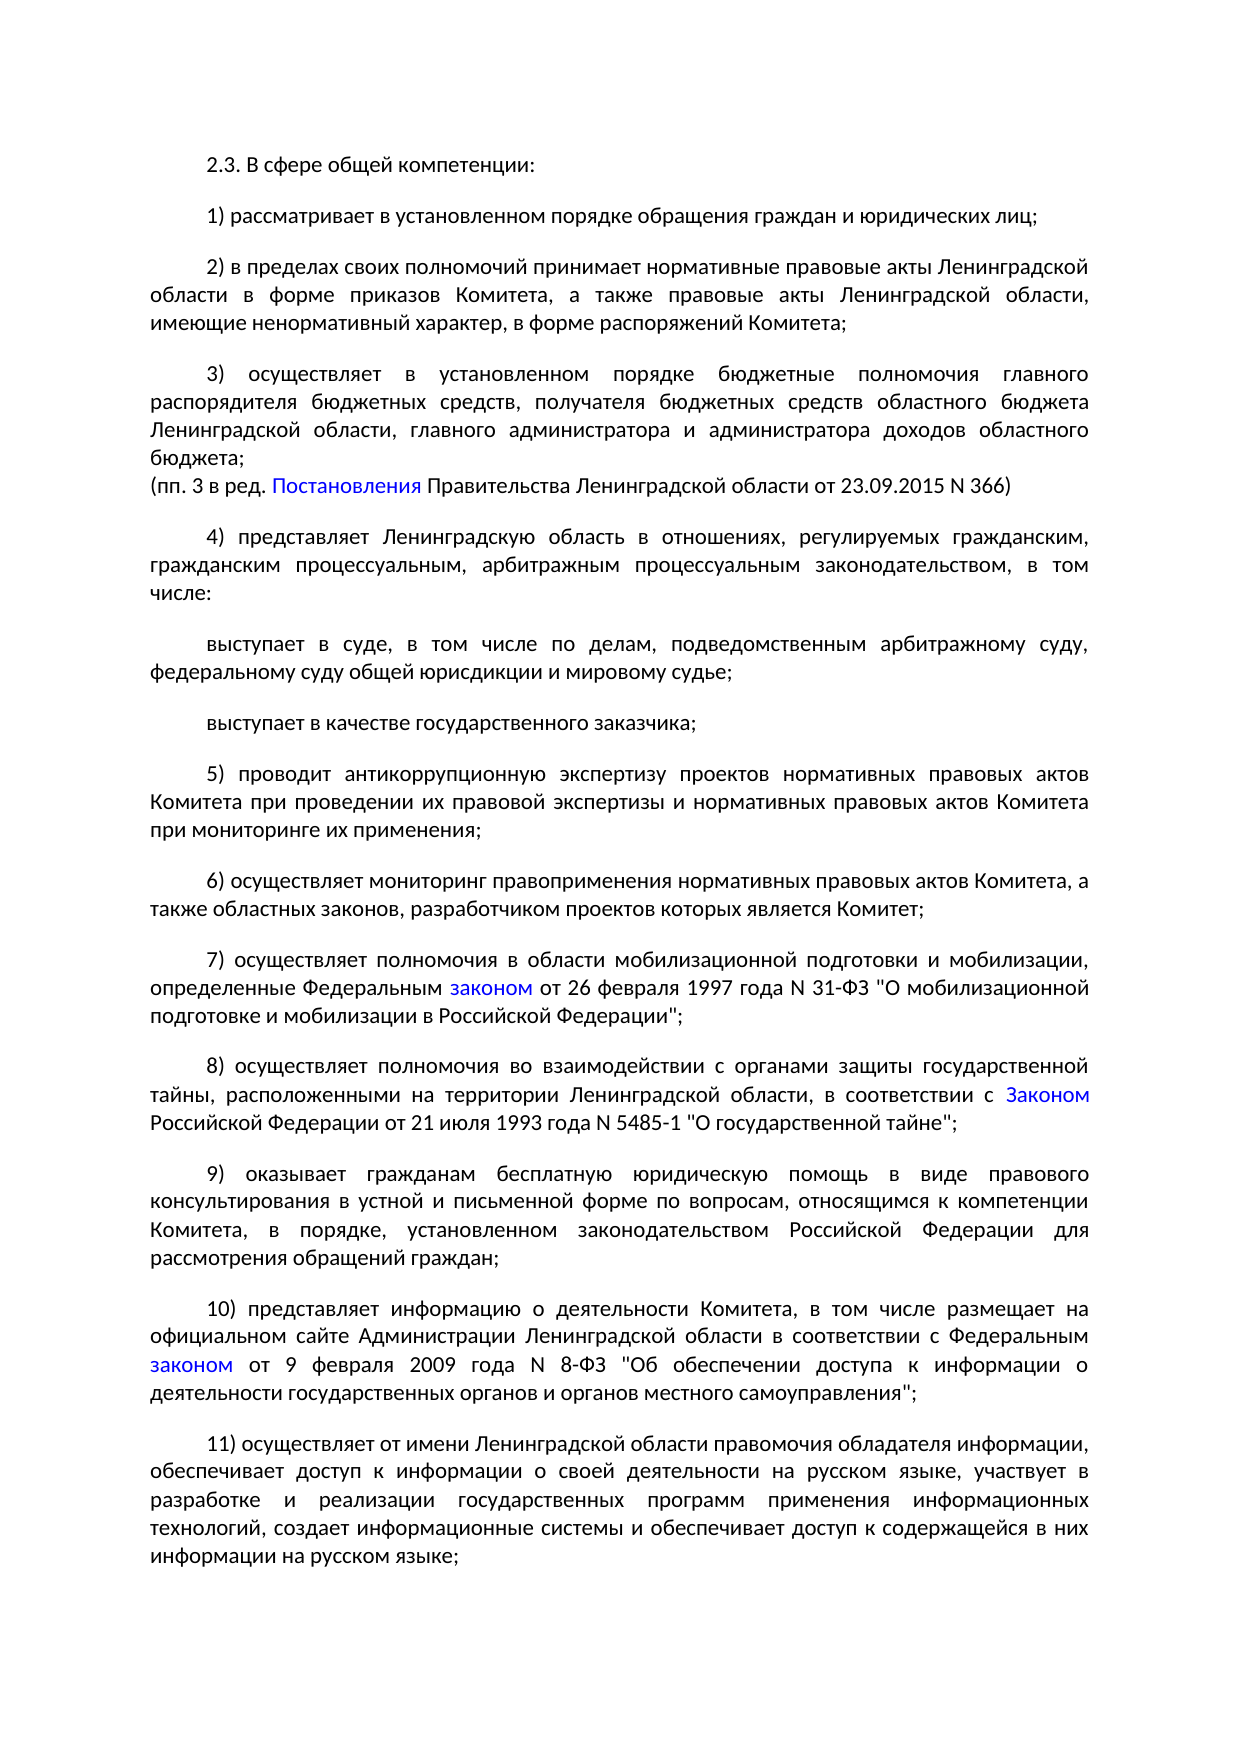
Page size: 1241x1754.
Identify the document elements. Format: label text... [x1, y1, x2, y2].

text 10) представляет информацию о деятельности Комитета, в том числе размещает на официальном сайте Администрации Ленинградской области в соответствии с Федеральным законом от 9 февраля 2009 года N 8-ФЗ "Об обеспечении доступа к информации о деятельности государственных органов и органов местного самоуправления"; [150, 1294, 1090, 1406]
text 8) осуществляет полномочия во взаимодействии с органами защиты государственной тайны, расположенными на территории Ленинградской области, в соответствии с Законом Российской Федерации от 21 июля 1993 года N 5485-1 "О государственной тайне"; [150, 1052, 1090, 1136]
text 1) рассматривает в установленном порядке обращения граждан и юридических лиц; [150, 201, 1090, 229]
text 7) осуществляет полномочия в области мобилизационной подготовки и мобилизации, определенные Федеральным законом от 26 февраля 1997 года N 31-ФЗ "О мобилизационной подготовке и мобилизации в Российской Федерации"; [150, 945, 1090, 1029]
text 5) проводит антикоррупционную экспертизу проектов нормативных правовых актов Комитета при проведении их правовой экспертизы и нормативных правовых актов Комитета при мониторинге их применения; [150, 759, 1090, 843]
text 2.3. В сфере общей компетенции: [150, 150, 1090, 178]
text (пп. 3 в ред. Постановления Правительства Ленинградской области от 23.09.2015 N 366) [150, 471, 1090, 499]
text 9) оказывает гражданам бесплатную юридическую помощь в виде правового консультирования в устной и письменной форме по вопросам, относящимся к компетенции Комитета, в порядке, установленном законодательством Российской Федерации для рассмотрения обращений граждан; [150, 1159, 1090, 1271]
text выступает в суде, в том числе по делам, подведомственным арбитражному суду, федеральному суду общей юрисдикции и мировому судье; [150, 629, 1090, 685]
text 11) осуществляет от имени Ленинградской области правомочия обладателя информации, обеспечивает доступ к информации о своей деятельности на русском языке, участвует в разработке и реализации государственных программ применения информационных технологий, создает информационные системы и обеспечивает доступ к содержащейся в них информации на русском языке; [150, 1429, 1090, 1569]
text 6) осуществляет мониторинг правоприменения нормативных правовых актов Комитета, а также областных законов, разработчиком проектов которых является Комитет; [150, 866, 1090, 922]
text выступает в качестве государственного заказчика; [150, 708, 1090, 736]
text 4) представляет Ленинградскую область в отношениях, регулируемых гражданским, гражданским процессуальным, арбитражным процессуальным законодательством, в том числе: [150, 522, 1090, 606]
text 2) в пределах своих полномочий принимает нормативные правовые акты Ленинградской области в форме приказов Комитета, а также правовые акты Ленинградской области, имеющие ненормативный характер, в форме распоряжений Комитета; [150, 252, 1090, 336]
text 3) осуществляет в установленном порядке бюджетные полномочия главного распорядителя бюджетных средств, получателя бюджетных средств областного бюджета Ленинградской области, главного администратора и администратора доходов областного бюджета; [150, 359, 1090, 471]
